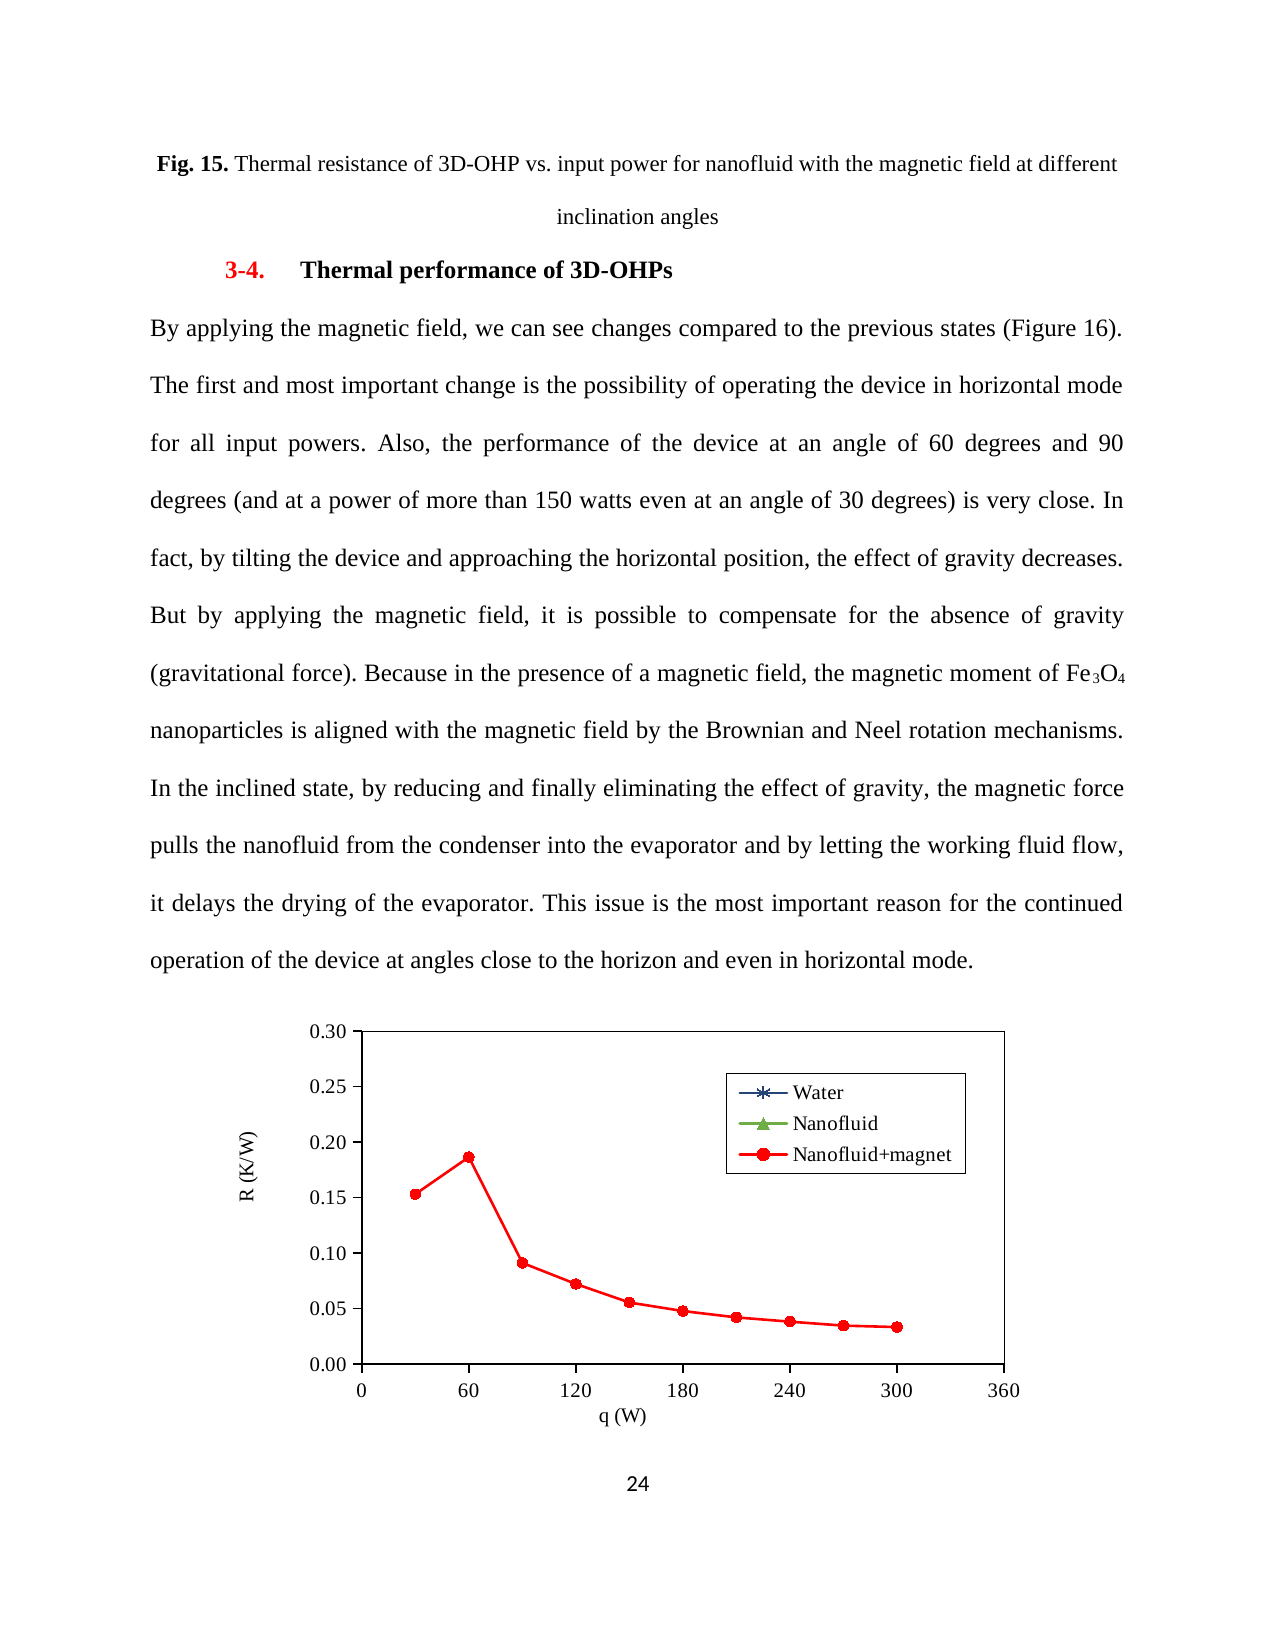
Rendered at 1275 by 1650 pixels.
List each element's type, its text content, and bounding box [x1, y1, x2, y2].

list Thermal performance of 3D-OHPs [225, 255, 1125, 284]
text Fig. 15. Thermal resistance of 3D-OHP vs. input power for nanofluid with the magnetic field at different inclination angles [150, 150, 1125, 229]
text By applying the magnetic field, we can see changes compared to the previous states (Figure 16). The first and most important change is the possibility of operating the device in horizontal mode for all input powers. Also, the performance of the device at an angle of 60 degrees and 90 degrees (and at a power of more than 150 watts even at an angle of 30 degrees) is very close. In fact, by tilting the device and approaching the horizontal position, the effect of gravity decreases. But by applying the magnetic field, it is possible to compensate for the absence of gravity (gravitational force). Because in the presence of a magnetic field, the magnetic moment of Fe3O4 nanoparticles is aligned with the magnetic field by the Brownian and Neel rotation mechanisms. In the inclined state, by reducing and finally eliminating the effect of gravity, the magnetic force pulls the nanofluid from the condenser into the evaporator and by letting the working fluid flow, it delays the drying of the evaporator. This issue is the most important reason for the continued operation of the device at angles close to the horizon and even in horizontal mode. [150, 313, 1125, 974]
